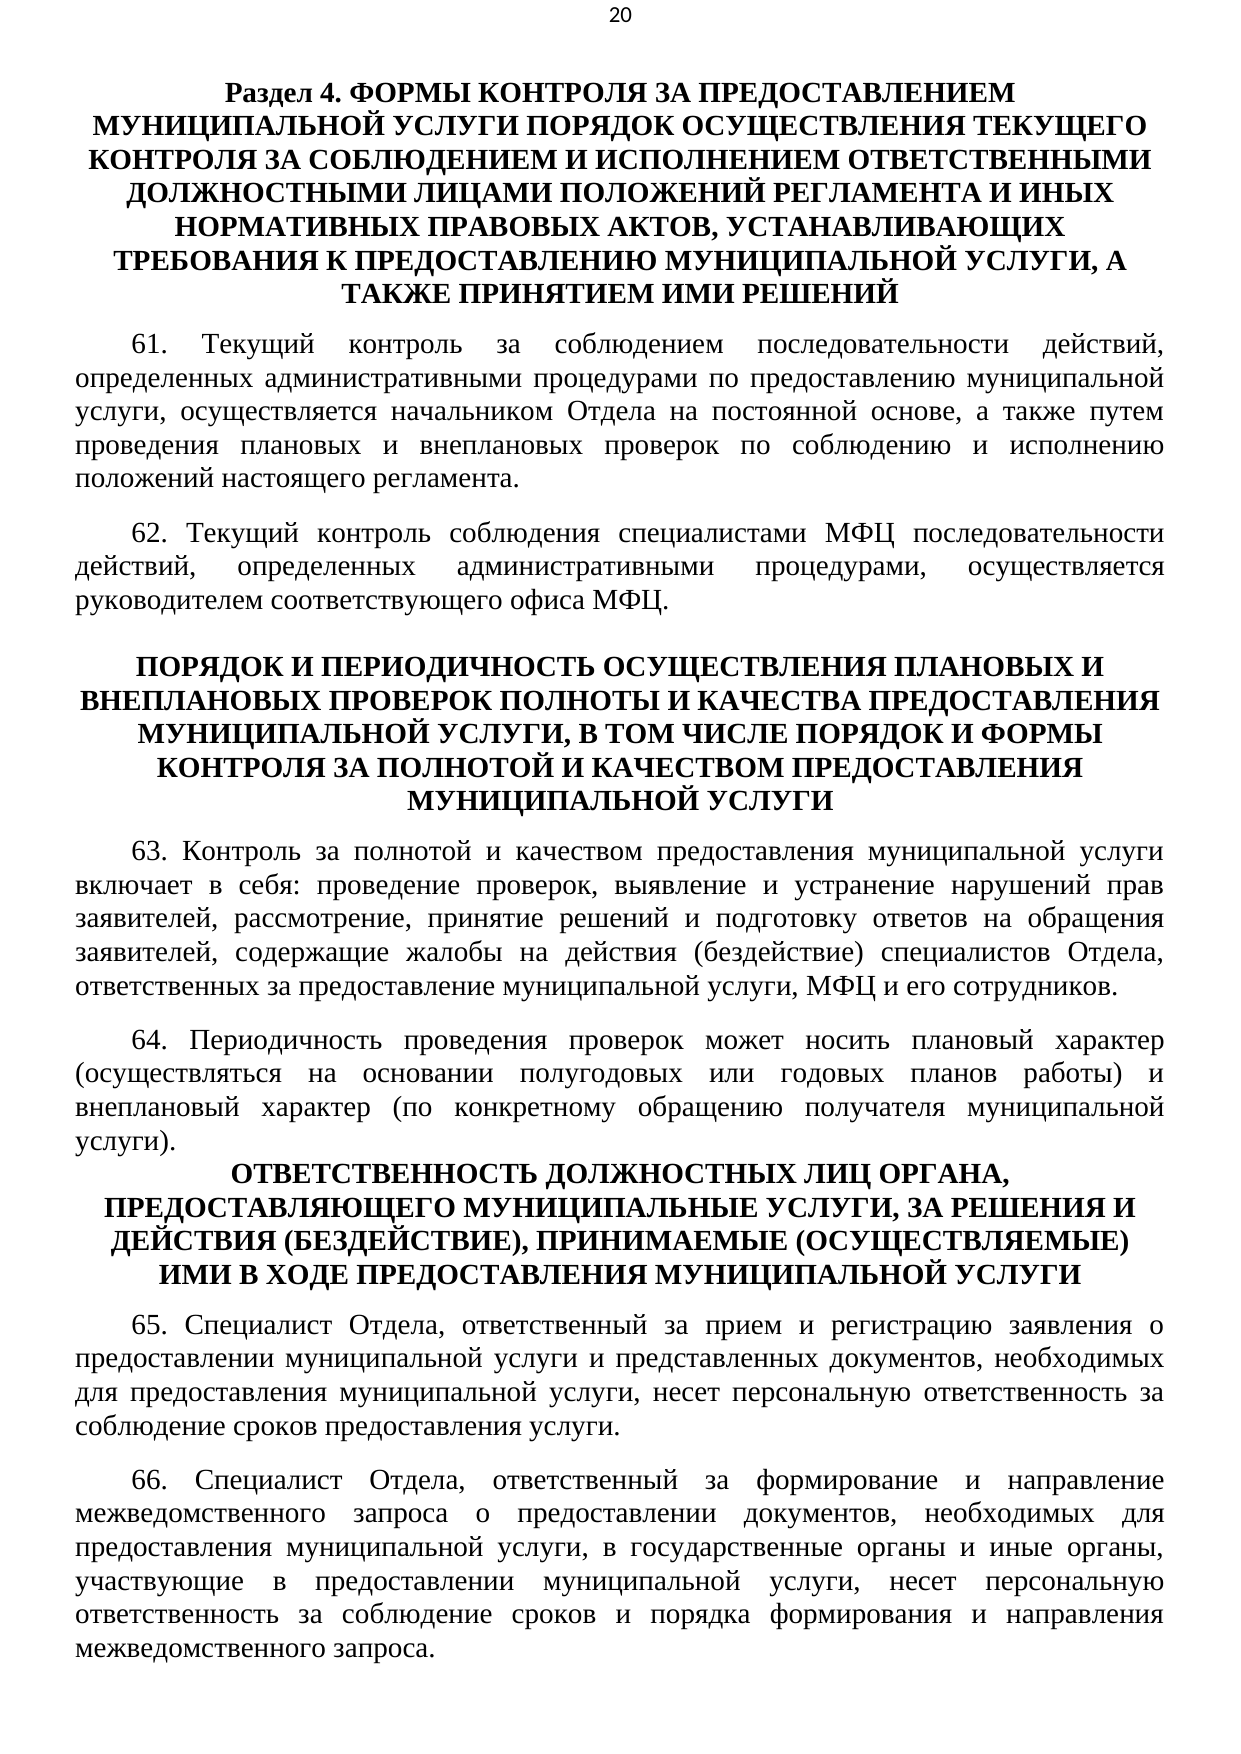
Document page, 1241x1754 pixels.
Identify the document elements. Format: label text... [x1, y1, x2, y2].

text 63. Контроль за полнотой и качеством предоставления муниципальной услуги включает в себя: проведение проверок, выявление и устранение нарушений прав заявителей, рассмотрение, принятие решений и подготовку ответов на обращения заявителей, содержащие жалобы на действия (бездействие) специалистов Отдела, ответственных за предоставление муниципальной услуги, МФЦ и его сотрудников. [75, 833, 1165, 1001]
text 62. Текущий контроль соблюдения специалистами МФЦ последовательности действий, определенных административными процедурами, осуществляется руководителем соответствующего офиса МФЦ. [75, 515, 1165, 616]
text 65. Специалист Отдела, ответственный за прием и регистрацию заявления о предоставлении муниципальной услуги и представленных документов, необходимых для предоставления муниципальной услуги, несет персональную ответственность за соблюдение сроков предоставления услуги. [75, 1307, 1165, 1441]
text ОТВЕТСТВЕННОСТЬ ДОЛЖНОСТНЫХ ЛИЦ ОРГАНА, ПРЕДОСТАВЛЯЮЩЕГО МУНИЦИПАЛЬНЫЕ УСЛУГИ, ЗА РЕШЕНИЯ И ДЕЙСТВИЯ (БЕЗДЕЙСТВИЕ), ПРИНИМАЕМЫЕ (ОСУЩЕСТВЛЯЕМЫЕ) ИМИ В ХОДЕ ПРЕДОСТАВЛЕНИЯ МУНИЦИПАЛЬНОЙ УСЛУГИ [75, 1156, 1165, 1290]
text 64. Периодичность проведения проверок может носить плановый характер (осуществляться на основании полугодовых или годовых планов работы) и внеплановый характер (по конкретному обращению получателя муниципальной услуги). [75, 1022, 1165, 1156]
text 61. Текущий контроль за соблюдением последовательности действий, определенных административными процедурами по предоставлению муниципальной услуги, осуществляется начальником Отдела на постоянной основе, а также путем проведения плановых и внеплановых проверок по соблюдению и исполнению положений настоящего регламента. [75, 326, 1165, 494]
text ПОРЯДОК И ПЕРИОДИЧНОСТЬ ОСУЩЕСТВЛЕНИЯ ПЛАНОВЫХ И ВНЕПЛАНОВЫХ ПРОВЕРОК ПОЛНОТЫ И КАЧЕСТВА ПРЕДОСТАВЛЕНИЯ МУНИЦИПАЛЬНОЙ УСЛУГИ, В ТОМ ЧИСЛЕ ПОРЯДОК И ФОРМЫ КОНТРОЛЯ ЗА ПОЛНОТОЙ И КАЧЕСТВОМ ПРЕДОСТАВЛЕНИЯ МУНИЦИПАЛЬНОЙ УСЛУГИ [75, 649, 1165, 817]
text Раздел 4. ФОРМЫ КОНТРОЛЯ ЗА ПРЕДОСТАВЛЕНИЕМ МУНИЦИПАЛЬНОЙ УСЛУГИ ПОРЯДОК ОСУЩЕСТВЛЕНИЯ ТЕКУЩЕГО КОНТРОЛЯ ЗА СОБЛЮДЕНИЕМ И ИСПОЛНЕНИЕМ ОТВЕТСТВЕННЫМИ ДОЛЖНОСТНЫМИ ЛИЦАМИ ПОЛОЖЕНИЙ РЕГЛАМЕНТА И ИНЫХ НОРМАТИВНЫХ ПРАВОВЫХ АКТОВ, УСТАНАВЛИВАЮЩИХ ТРЕБОВАНИЯ К ПРЕДОСТАВЛЕНИЮ МУНИЦИПАЛЬНОЙ УСЛУГИ, А ТАКЖЕ ПРИНЯТИЕМ ИМИ РЕШЕНИЙ [75, 75, 1165, 310]
text 66. Специалист Отдела, ответственный за формирование и направление межведомственного запроса о предоставлении документов, необходимых для предоставления муниципальной услуги, в государственные органы и иные органы, участвующие в предоставлении муниципальной услуги, несет персональную ответственность за соблюдение сроков и порядка формирования и направления межведомственного запроса. [75, 1462, 1165, 1663]
